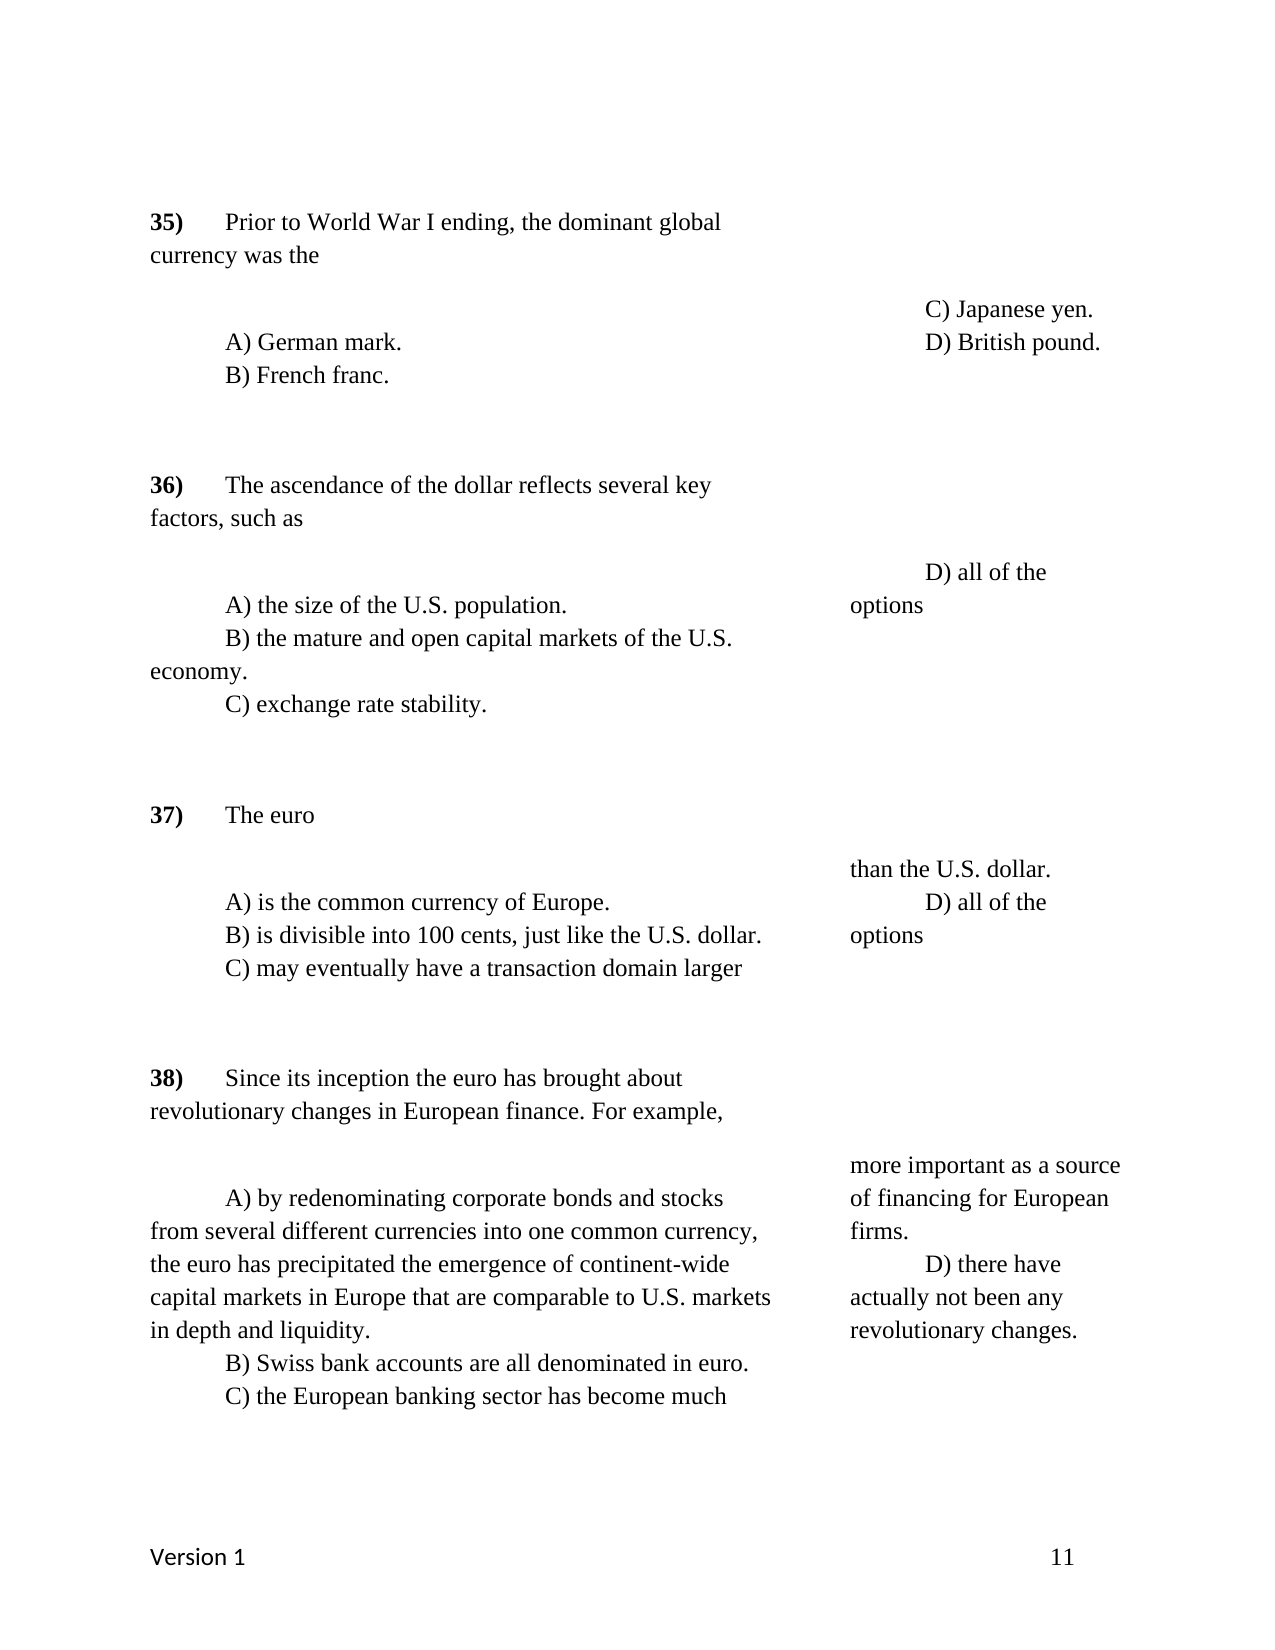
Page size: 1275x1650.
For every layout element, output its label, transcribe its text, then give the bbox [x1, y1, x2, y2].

text A) the size of the U.S. population. B) the mature and open capital markets of the U.S. economy. C) exchange rate stability. D) all of the options [850, 557, 1125, 652]
text A) by redenominating corporate bonds and stocks from several different currencies into one common currency, the euro has precipitated the emergence of continent-wide capital markets in Europe that are comparable to U.S. markets in depth and liquidity. B) Swiss bank accounts are all denominated in euro. C) the European banking sector has become much more important as a source of financing for European firms. D) there have actually not been any revolutionary changes. [150, 1150, 775, 1410]
text 35) Prior to World War I ending, the dominant global currency was the [150, 207, 775, 268]
text A) is the common currency of Europe. B) is divisible into 100 cents, just like the U.S. dollar. C) may eventually have a transaction domain larger than the U.S. dollar. D) all of the options [150, 854, 775, 982]
text 37) The euro [150, 800, 775, 829]
text A) German mark. B) French franc. C) Japanese yen. D) British pound. [150, 294, 775, 388]
text A) by redenominating corporate bonds and stocks from several different currencies into one common currency, the euro has precipitated the emergence of continent-wide capital markets in Europe that are comparable to U.S. markets in depth and liquidity. B) Swiss bank accounts are all denominated in euro. C) the European banking sector has become much more important as a source of financing for European firms. D) there have actually not been any revolutionary changes. [850, 1150, 1125, 1377]
text A) German mark. B) French franc. C) Japanese yen. D) British pound. [850, 294, 1125, 388]
text 38) Since its inception the euro has brought about revolutionary changes in European finance. For example, [150, 1063, 775, 1125]
text A) is the common currency of Europe. B) is divisible into 100 cents, just like the U.S. dollar. C) may eventually have a transaction domain larger than the U.S. dollar. D) all of the options [850, 854, 1125, 982]
text 36) The ascendance of the dollar reflects several key factors, such as [150, 470, 775, 532]
text A) the size of the U.S. population. B) the mature and open capital markets of the U.S. economy. C) exchange rate stability. D) all of the options [150, 557, 775, 718]
